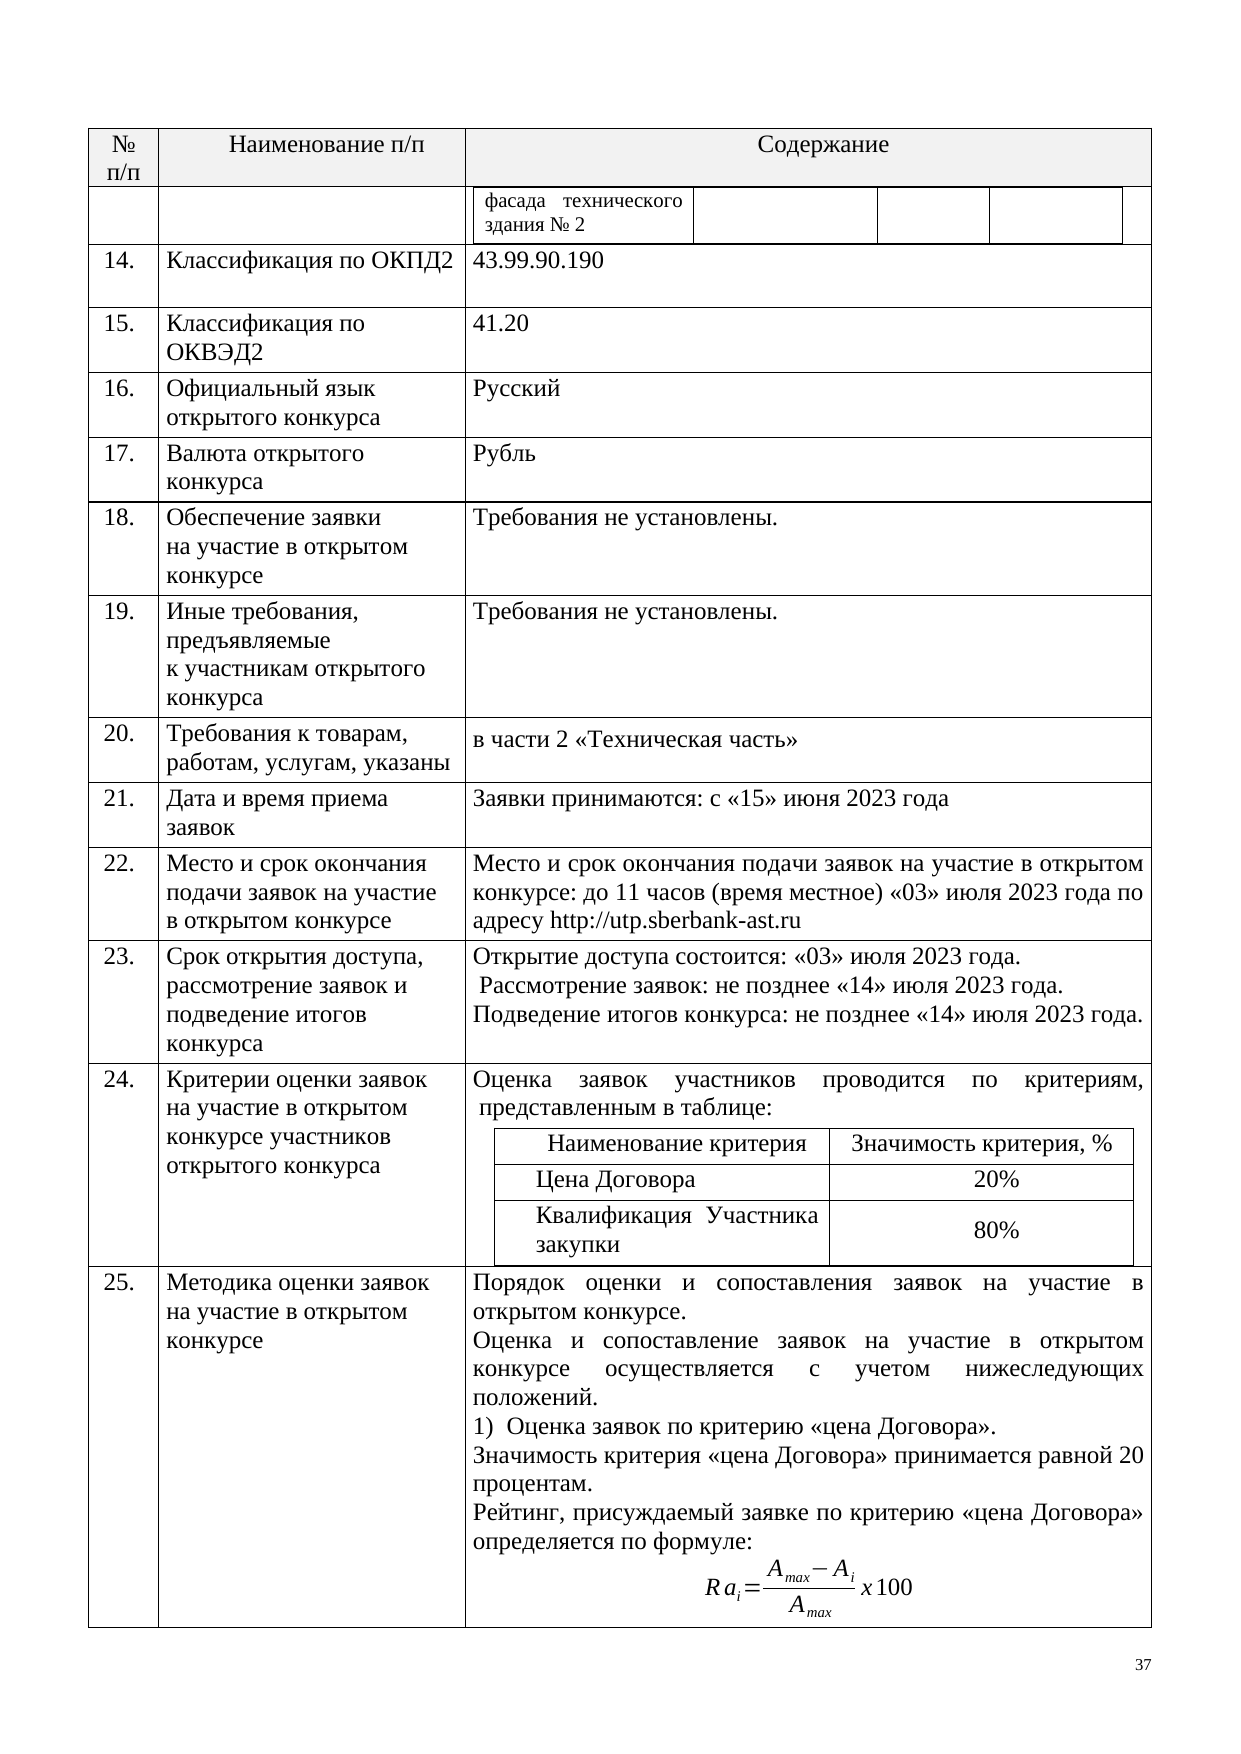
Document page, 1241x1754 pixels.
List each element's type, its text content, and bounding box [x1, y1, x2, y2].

table_cell [89, 438, 158, 501]
table_cell Место и срок окончания подачи заявок на участие в открытом конкурсе: до 11 часов (время местное) «03» июля 2023 года по адресу http://utp.sberbank-ast.ru [466, 848, 1151, 940]
table_cell [89, 718, 158, 782]
table_header № п/п [89, 129, 158, 186]
table_cell [89, 848, 158, 940]
table_cell Срок открытия доступа, рассмотрение заявок и подведение итогов конкурса [159, 941, 465, 1063]
table_cell Валюта открытого конкурса [159, 438, 465, 501]
table_cell [466, 187, 473, 244]
table_cell [878, 188, 989, 243]
table_cell [89, 783, 158, 847]
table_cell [159, 187, 465, 244]
table_cell [89, 596, 158, 717]
table_cell [89, 245, 158, 307]
table_cell [89, 503, 158, 595]
table_cell [89, 373, 158, 437]
table_cell [89, 1064, 158, 1266]
table_cell [694, 188, 877, 243]
table_cell [89, 1267, 158, 1627]
table_cell Оценка заявок участников проводится по критериям, представленным в таблице: [466, 1064, 1151, 1266]
table_cell Место и срок окончания подачи заявок на участие в открытом конкурсе [159, 848, 465, 940]
table_cell Требования к товарам, работам, услугам, указаны [159, 718, 465, 782]
table_cell Критерии оценки заявок на участие в открытом конкурсе участников открытого конкурса [159, 1064, 465, 1266]
table_cell Дата и время приема заявок [159, 783, 465, 847]
table_header Наименование п/п [159, 129, 465, 186]
table_cell Классификация по ОКВЭД2 [159, 308, 465, 372]
table_cell Классификация по ОКПД2 [159, 245, 465, 307]
table_cell [1123, 187, 1151, 244]
table_cell Требования не установлены. [466, 503, 1151, 595]
table_cell 41.20 [466, 308, 1151, 372]
table_cell Официальный язык открытого конкурса [159, 373, 465, 437]
table_cell Рубль [466, 438, 1151, 501]
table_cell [159, 1267, 465, 1627]
table_cell Иные требования, предъявляемые к участникам открытого конкурса [159, 596, 465, 717]
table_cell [466, 1267, 1151, 1627]
table_header Содержание [466, 129, 1151, 186]
table_cell Открытие доступа состоится: «03» июля 2023 года. Рассмотрение заявок: не позднее «14» июля 2023 года. Подведение итогов конкурса: не позднее «14» июля 2023 года. [466, 941, 1151, 1063]
table_cell Требования не установлены. [466, 596, 1151, 717]
table_cell [89, 187, 158, 244]
table_cell [990, 188, 1122, 243]
table_cell в части 2 «Техническая часть» [466, 718, 1151, 782]
table_cell Заявки принимаются: с «15» июня 2023 года [466, 783, 1151, 847]
table_cell Обеспечение заявки на участие в открытом конкурсе [159, 503, 465, 595]
table_cell Русский [466, 373, 1151, 437]
table_cell [89, 941, 158, 1063]
table_cell [474, 188, 693, 243]
table_cell 43.99.90.190 [466, 245, 1151, 307]
table_cell [89, 308, 158, 372]
